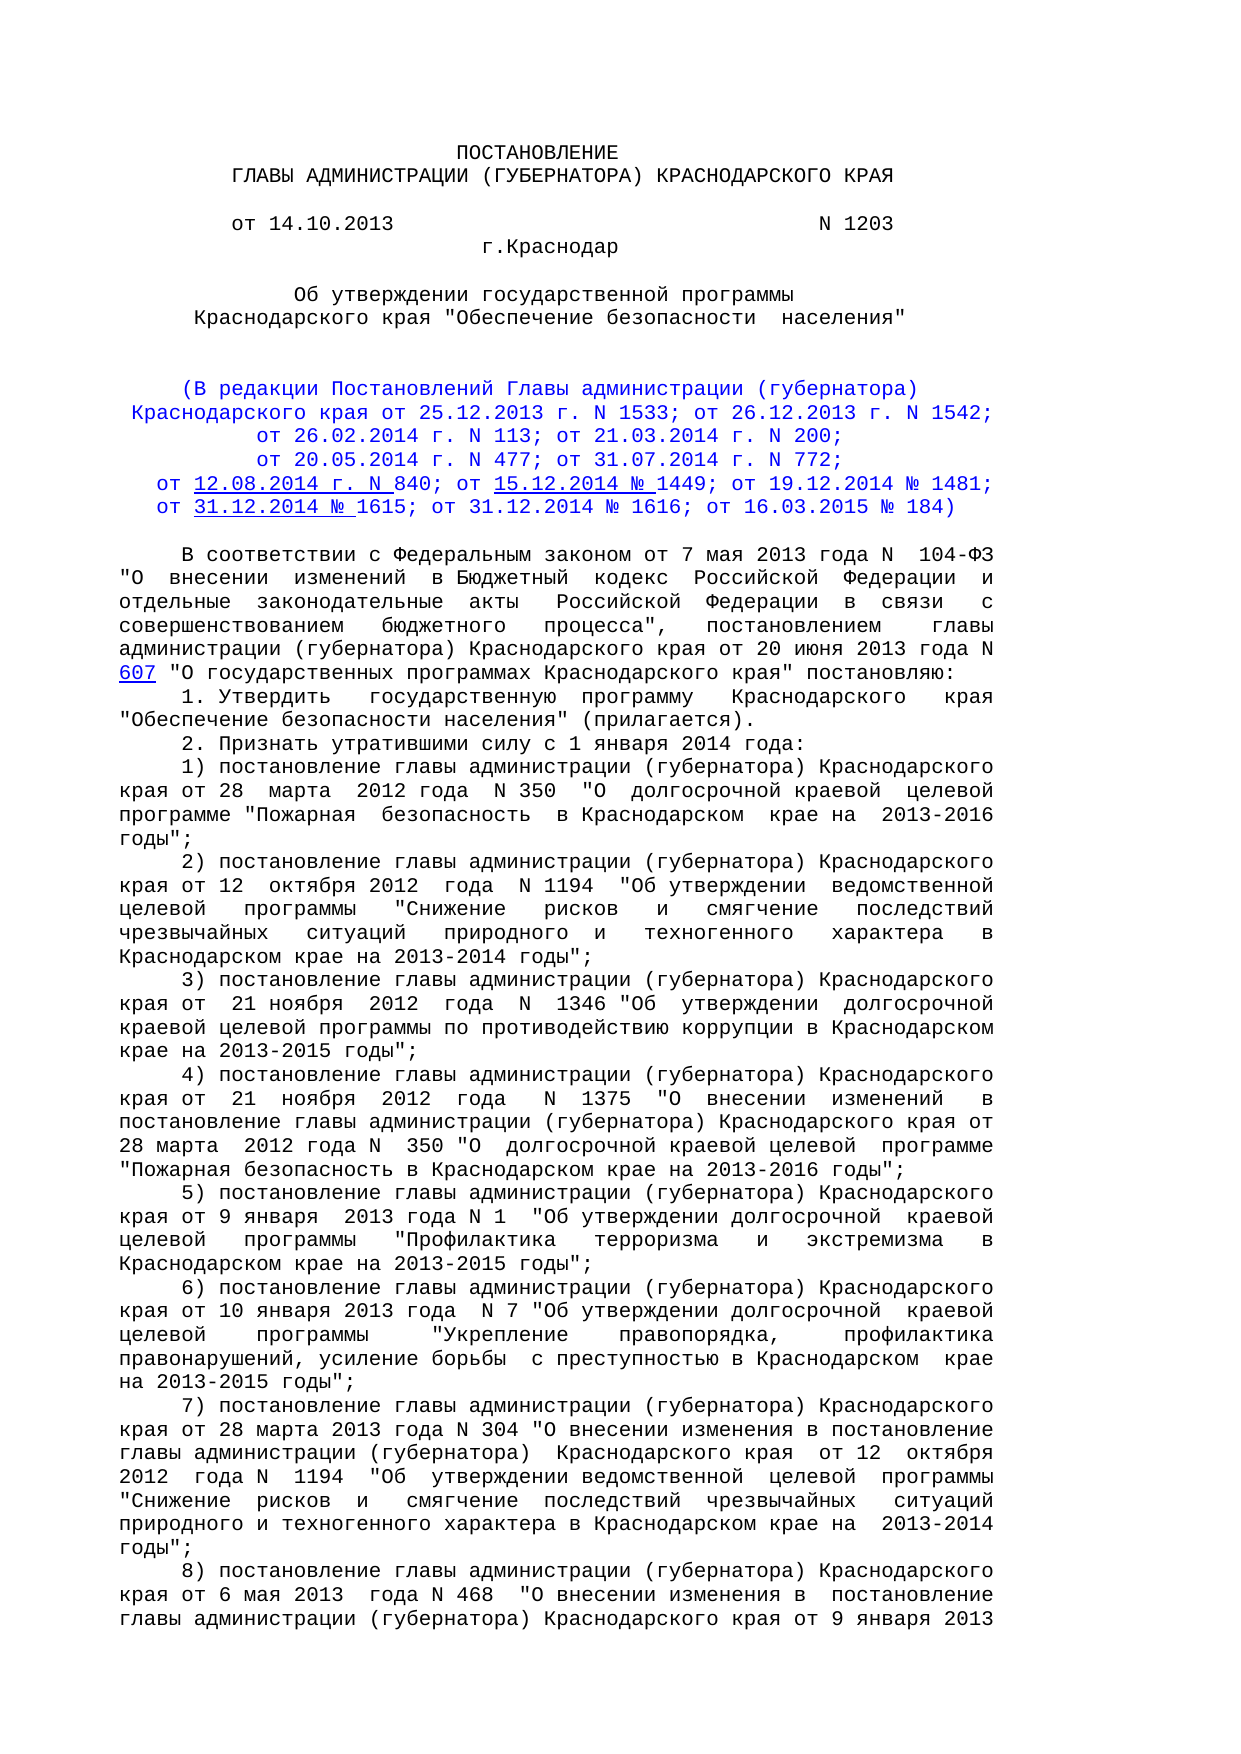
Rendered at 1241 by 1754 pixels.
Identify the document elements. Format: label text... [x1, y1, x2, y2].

text г.Краснодар [119, 236, 1121, 260]
text края от 9 января 2013 года N 1 "Об утверждении долгосрочной краевой [119, 1206, 1121, 1229]
text от 31.12.2014 № 1615; от 31.12.2014 № 1616; от 16.03.2015 № 184) [119, 496, 1121, 520]
text Об утверждении государственной программы [119, 284, 1121, 307]
text Краснодарском крае на 2013-2014 годы"; [119, 946, 1121, 969]
text постановление главы администрации (губернатора) Краснодарского края от [119, 1111, 1121, 1135]
text края от 28 марта 2013 года N 304 "О внесении изменения в постановление [119, 1419, 1121, 1442]
text 1) постановление главы администрации (губернатора) Краснодарского [119, 757, 1121, 780]
text совершенствованием бюджетного процесса", постановлением главы [119, 615, 1121, 638]
text края от 12 октября 2012 года N 1194 "Об утверждении ведомственной [119, 875, 1121, 898]
text 607 "О государственных программах Краснодарского края" постановляю: [119, 662, 1121, 686]
text целевой программы "Укрепление правопорядка, профилактика [119, 1324, 1121, 1348]
text 4) постановление главы администрации (губернатора) Краснодарского [119, 1064, 1121, 1088]
text 2) постановление главы администрации (губернатора) Краснодарского [119, 851, 1121, 875]
text 28 марта 2012 года N 350 "О долгосрочной краевой целевой программе [119, 1135, 1121, 1158]
text от 20.05.2014 г. N 477; от 31.07.2014 г. N 772; [119, 449, 1121, 473]
text отдельные законодательные акты Российской Федерации в связи с [119, 591, 1121, 615]
text администрации (губернатора) Краснодарского края от 20 июня 2013 года N [119, 638, 1121, 662]
text 7) постановление главы администрации (губернатора) Краснодарского [119, 1395, 1121, 1419]
text края от 21 ноября 2012 года N 1375 "О внесении изменений в [119, 1088, 1121, 1111]
text 6) постановление главы администрации (губернатора) Краснодарского [119, 1277, 1121, 1300]
text Краснодарского края от 25.12.2013 г. N 1533; от 26.12.2013 г. N 1542; [119, 402, 1121, 426]
text 8) постановление главы администрации (губернатора) Краснодарского [119, 1561, 1121, 1584]
text (В редакции Постановлений Главы администрации (губернатора) [119, 378, 1121, 402]
text от 26.02.2014 г. N 113; от 21.03.2014 г. N 200; [119, 426, 1121, 449]
text края от 10 января 2013 года N 7 "Об утверждении долгосрочной краевой [119, 1300, 1121, 1324]
text от 14.10.2013 N 1203 [119, 213, 1121, 236]
text края от 6 мая 2013 года N 468 "О внесении изменения в постановление [119, 1584, 1121, 1608]
text "Снижение рисков и смягчение последствий чрезвычайных ситуаций [119, 1489, 1121, 1513]
text годы"; [119, 827, 1121, 851]
text края от 28 марта 2012 года N 350 "О долгосрочной краевой целевой [119, 780, 1121, 804]
text ПОСТАНОВЛЕНИЕ [119, 142, 1121, 165]
text краевой целевой программы по противодействию коррупции в Краснодарском [119, 1017, 1121, 1040]
text 2012 года N 1194 "Об утверждении ведомственной целевой программы [119, 1466, 1121, 1489]
text правонарушений, усиление борьбы с преступностью в Краснодарском крае [119, 1348, 1121, 1371]
text 5) постановление главы администрации (губернатора) Краснодарского [119, 1182, 1121, 1206]
text природного и техногенного характера в Краснодарском крае на 2013-2014 [119, 1513, 1121, 1537]
text Краснодарском крае на 2013-2015 годы"; [119, 1253, 1121, 1277]
text "Обеспечение безопасности населения" (прилагается). [119, 709, 1121, 733]
text края от 21 ноября 2012 года N 1346 "Об утверждении долгосрочной [119, 993, 1121, 1017]
text целевой программы "Профилактика терроризма и экстремизма в [119, 1229, 1121, 1253]
text чрезвычайных ситуаций природного и техногенного характера в [119, 922, 1121, 946]
text 2. Признать утратившими силу с 1 января 2014 года: [119, 733, 1121, 757]
text на 2013-2015 годы"; [119, 1371, 1121, 1395]
text от 12.08.2014 г. N 840; от 15.12.2014 № 1449; от 19.12.2014 № 1481; [119, 473, 1121, 496]
text 1. Утвердить государственную программу Краснодарского края [119, 686, 1121, 709]
text крае на 2013-2015 годы"; [119, 1040, 1121, 1064]
text ГЛАВЫ АДМИНИСТРАЦИИ (ГУБЕРНАТОРА) КРАСНОДАРСКОГО КРАЯ [119, 165, 1121, 189]
text "Пожарная безопасность в Краснодарском крае на 2013-2016 годы"; [119, 1158, 1121, 1182]
text "О внесении изменений в Бюджетный кодекс Российской Федерации и [119, 567, 1121, 591]
text В соответствии с Федеральным законом от 7 мая 2013 года N 104-ФЗ [119, 544, 1121, 567]
text Краснодарского края "Обеспечение безопасности населения" [119, 307, 1121, 331]
text 3) постановление главы администрации (губернатора) Краснодарского [119, 969, 1121, 993]
text целевой программы "Снижение рисков и смягчение последствий [119, 898, 1121, 922]
text главы администрации (губернатора) Краснодарского края от 12 октября [119, 1442, 1121, 1466]
text программе "Пожарная безопасность в Краснодарском крае на 2013-2016 [119, 804, 1121, 827]
text годы"; [119, 1537, 1121, 1561]
text главы администрации (губернатора) Краснодарского края от 9 января 2013 [119, 1608, 1121, 1631]
